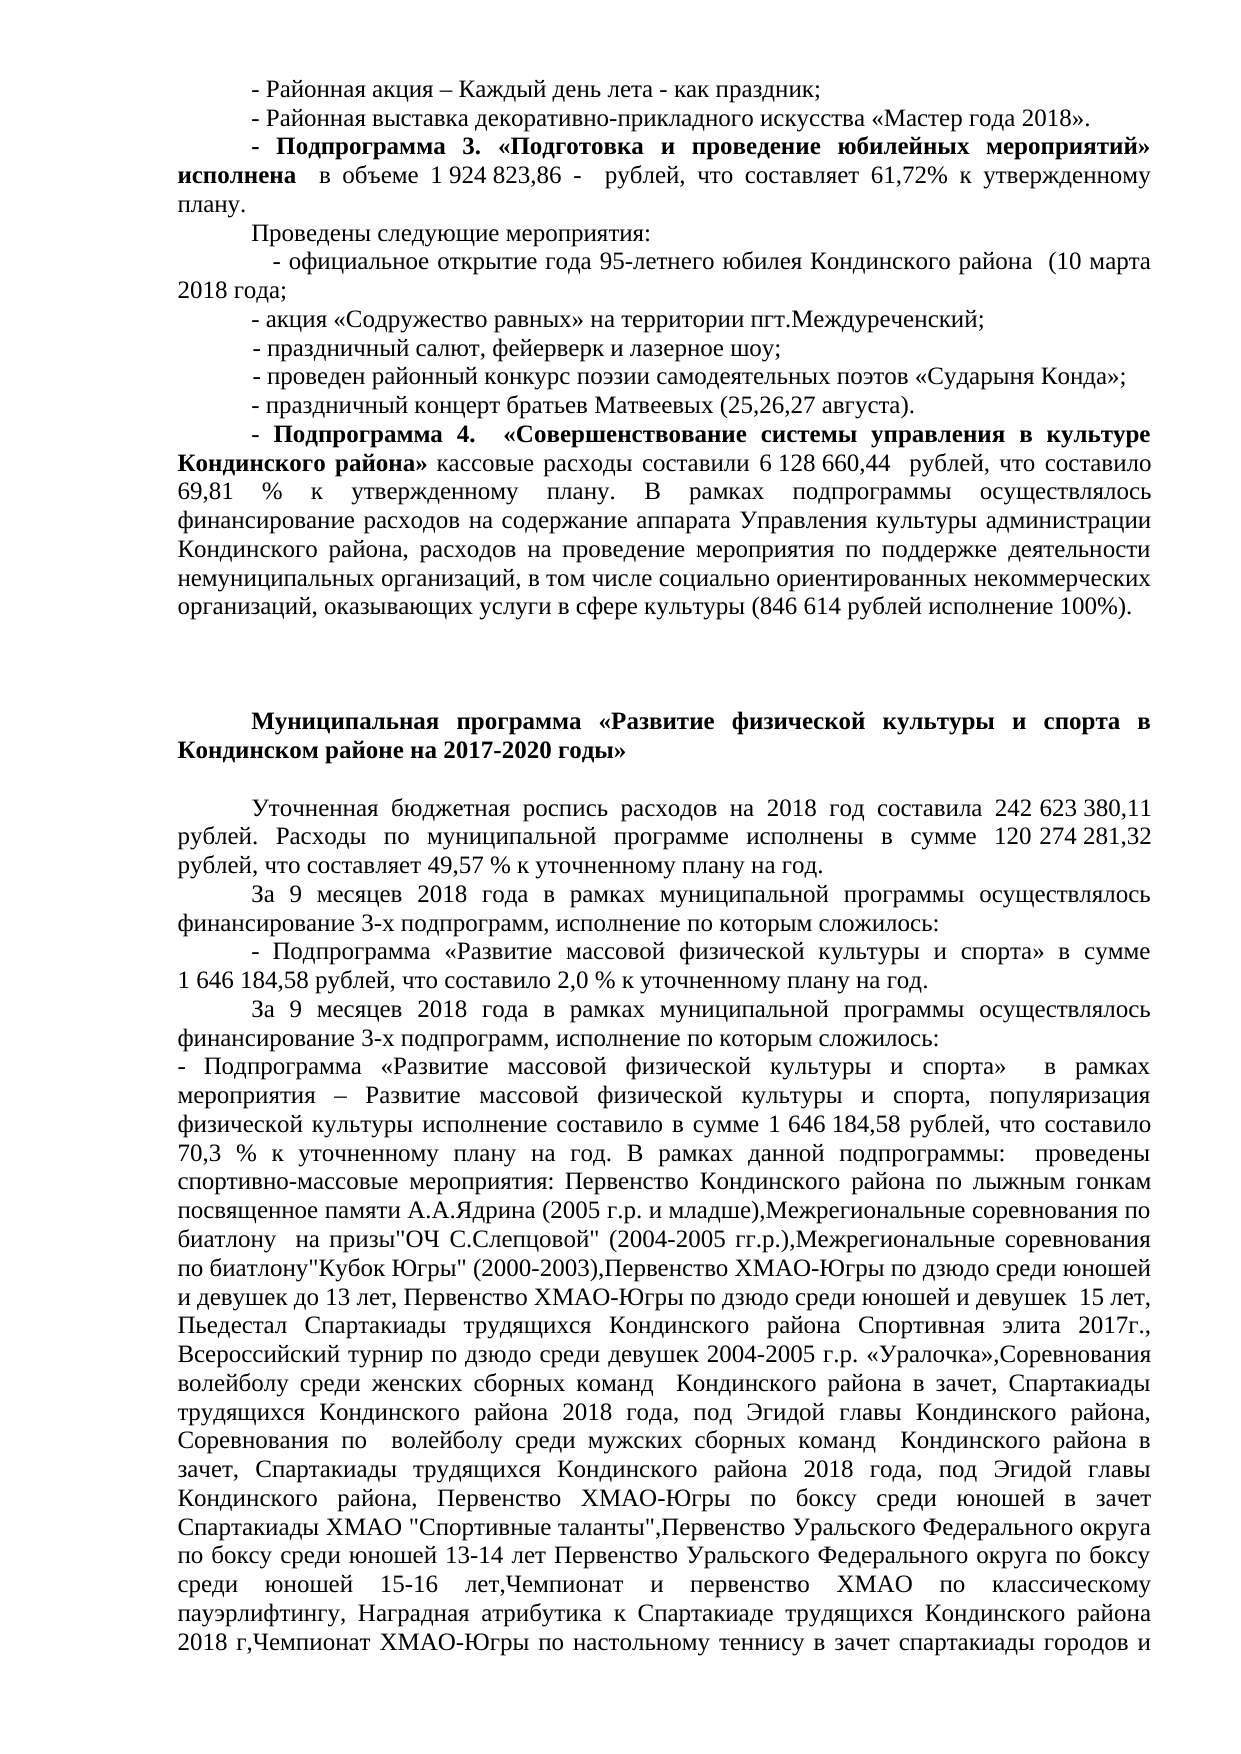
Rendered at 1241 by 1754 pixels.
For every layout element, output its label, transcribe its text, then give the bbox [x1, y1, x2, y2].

text - праздничный концерт братьев Матвеевых (25,26,27 августа). [177, 390, 1152, 419]
text - проведен районный конкурс поэзии самодеятельных поэтов «Сударыня Конда»; [177, 361, 1152, 390]
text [177, 1051, 1152, 1655]
text - акция «Содружество равных» на территории пгт.Междуреченский; [177, 304, 1152, 333]
text - праздничный салют, фейерверк и лазерное шоу; [177, 333, 1152, 361]
text - Районная акция – Каждый день лета - как праздник; [177, 74, 1152, 103]
text Проведены следующие мероприятия: [177, 218, 1152, 246]
text За 9 месяцев 2018 года в рамках муниципальной программы осуществлялось финансирование 3-х подпрограмм, исполнение по которым сложилось: [177, 994, 1152, 1051]
text Муниципальная программа «Развитие физической культуры и спорта в Кондинском районе на 2017-2020 годы» [177, 706, 1152, 764]
text - официальное открытие года 95-летнего юбилея Кондинского района (10 марта 2018 года; [177, 246, 1152, 304]
text Уточненная бюджетная роспись расходов на 2018 год составила 242 623 380,11 рублей. Расходы по муниципальной программе исполнены в сумме 120 274 281,32 рублей, что составляет 49,57 % к уточненному плану на год. [177, 793, 1152, 879]
text - Районная выставка декоративно-прикладного искусства «Мастер года 2018». [177, 103, 1152, 131]
text За 9 месяцев 2018 года в рамках муниципальной программы осуществлялось финансирование 3-х подпрограмм, исполнение по которым сложилось: [177, 879, 1152, 936]
text - Подпрограмма 3. «Подготовка и проведение юбилейных мероприятий» исполнена в объеме 1 924 823,86 - рублей, что составляет 61,72% к утвержденному плану. [177, 131, 1152, 218]
text - Подпрограмма 4. «Совершенствование системы управления в культуре Кондинского района» кассовые расходы составили 6 128 660,44 рублей, что составило 69,81 % к утвержденному плану. В рамках подпрограммы осуществлялось финансирование расходов на содержание аппарата Управления культуры администрации Кондинского района, расходов на проведение мероприятия по поддержке деятельности немуниципальных организаций, в том числе социально ориентированных некоммерческих организаций, оказывающих услуги в сфере культуры (846 614 рублей исполнение 100%). [177, 419, 1152, 620]
text - Подпрограмма «Развитие массовой физической культуры и спорта» в сумме 1 646 184,58 рублей, что составило 2,0 % к уточненному плану на год. [177, 936, 1152, 994]
